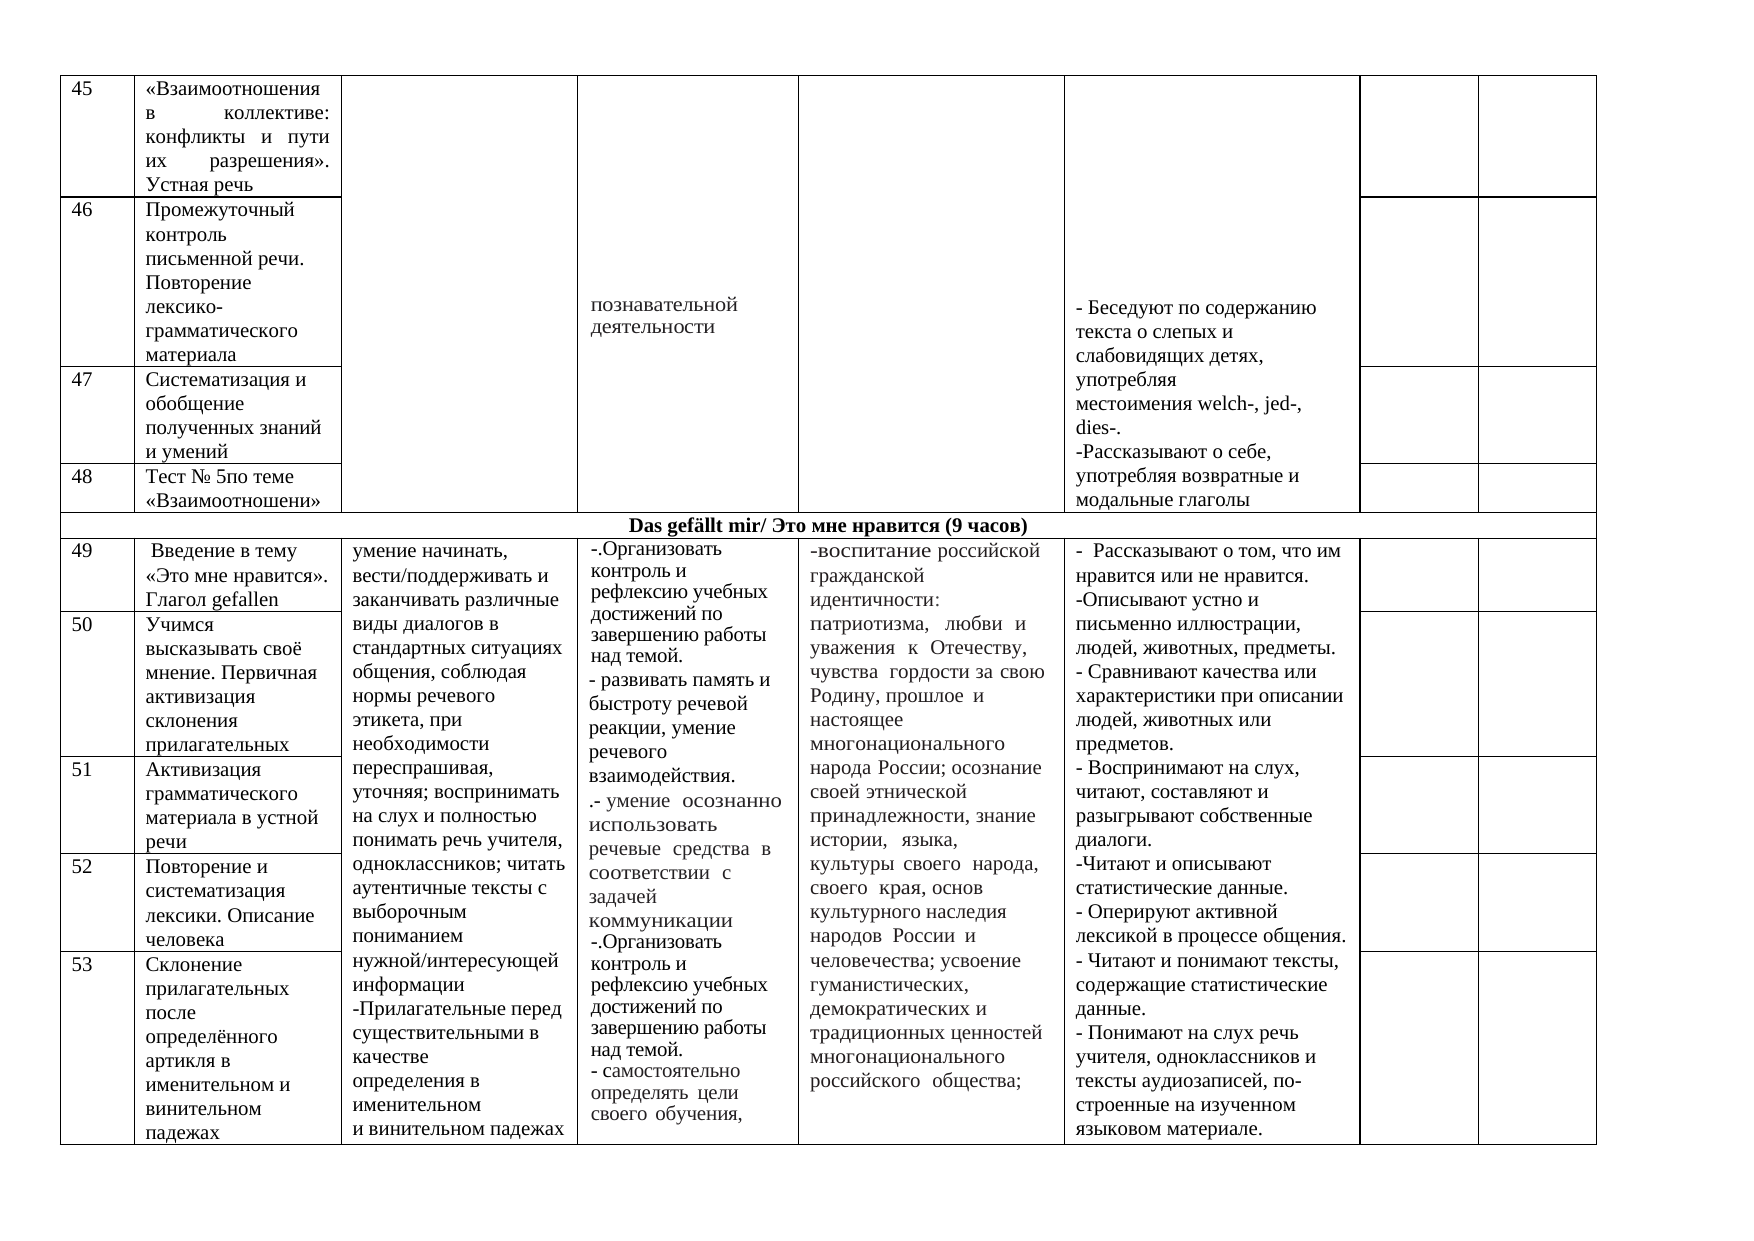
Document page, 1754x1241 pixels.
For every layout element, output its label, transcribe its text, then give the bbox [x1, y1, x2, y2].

table_cell 51 [61, 757, 134, 853]
table_cell 52 [61, 854, 134, 951]
table_cell [1361, 367, 1478, 463]
table_cell Промежуточный контроль письменной речи. Повторение лексико-грамматического материала [135, 198, 341, 366]
table_cell [1361, 854, 1478, 951]
table_cell Систематизация и обобщение полученных знаний и умений [135, 367, 341, 463]
table_cell 46 [61, 198, 134, 366]
table_cell -воспитание российской гражданской идентичности: патриотизма, любви и уважения к Отечеству, чувства гордости за свою Родину, прошлое и настоящее многонационального народа России; осознание своей этнической принадлежности, знание истории, языка, культуры своего народа, своего края, основ культурного наследия народов России и человечества; усвоение гуманистических, демократических и традиционных ценностей многонационального российского общества; [799, 539, 1064, 1144]
table_cell Склонение прилагательных после определённого артикля в именительном и винительном падежах [135, 952, 341, 1144]
table_cell - Рассказывают о том, что им нравится или не нравится. -Описывают устно и письменно иллюстрации, людей, животных, предметы. - Сравнивают качества или характеристики при описании людей, животных или предметов. - Воспринимают на слух, читают, составляют и разыгрывают собственные диалоги. -Читают и описывают статистические данные. - Оперируют активной лексикой в процессе общения. - Читают и понимают тексты, содержащие статистические данные. - Понимают на слух речь учителя, одноклассников и тексты аудиозаписей, по- строенные на изученном языковом материале. - Читают тексты с правильным фразовым и логическим ударением. - Употребляют прилагательные в именительном и винительном падежах при описании иллюстраций и в игровых ситуациях. - Анализируют грамматическое явление и выводят правило [1065, 539, 1359, 1144]
table_cell [1361, 952, 1478, 1144]
table_cell Тест № 5по теме «Взаимоотношени» [135, 464, 341, 512]
table_cell [1479, 757, 1596, 853]
table_cell [1361, 198, 1478, 366]
table_cell «Взаимоотношения в коллективе: конфликты и пути их разрешения». Устная речь [135, 76, 341, 196]
table_cell [1479, 854, 1596, 951]
table_cell [1361, 464, 1478, 512]
table_cell [1479, 464, 1596, 512]
table_cell Das gefällt mir/ Это мне нравится (9 часов) [61, 513, 1596, 537]
table_cell [1479, 952, 1596, 1144]
table_cell Повторение и систематизация лексики. Описание человека [135, 854, 341, 951]
table_cell [1479, 539, 1596, 611]
table_cell Активизация грамматического материала в устной речи [135, 757, 341, 853]
table_cell [1361, 612, 1478, 756]
table_cell Введение в тему «Это мне нравится». Глагол gefallen [135, 539, 341, 611]
table_cell 49 [61, 539, 134, 611]
table_cell 50 [61, 612, 134, 756]
table_cell 53 [61, 952, 134, 1144]
table_cell -.Организовать контроль и рефлексию учебных достижений по завершению работы над темой. - развивать память и быстроту речевой реакции, умение речевого взаимодействия. .- умение осознанно использовать речевые средства в соответствии с задачей коммуникации -.Организовать контроль и рефлексию учебных достижений по завершению работы над темой. - самостоятельно определять цели своего обучения, ставить и формулировать для себя новые задачи - умение осознанно использовать речевые средства в соответствии с задачей коммуникации [578, 539, 798, 1144]
table_cell умение начинать, вести/поддерживать и заканчивать различные виды диалогов в стандартных ситуациях общения, соблюдая нормы речевого этикета, при необходимости переспрашивая, уточняя; воспринимать на слух и полностью понимать речь учителя, одноклассников; читать аутентичные тексты с выборочным пониманием нужной/интересующей информации -Прилагательные перед существительными в качестве определения в именительном и винительном падежах после определённого и неопределённого артиклей, притяжательных местоимений и отрицания kein [342, 539, 577, 1144]
table_cell [1361, 76, 1478, 196]
table_cell 48 [61, 464, 134, 512]
table_cell [1479, 612, 1596, 756]
table_cell [1479, 198, 1596, 366]
table_cell [1479, 367, 1596, 463]
table_cell [1361, 757, 1478, 853]
table_cell 45 [61, 76, 134, 196]
table_cell 47 [61, 367, 134, 463]
table_cell [1479, 76, 1596, 196]
table_cell [1361, 539, 1478, 611]
table_cell Учимся высказывать своё мнение. Первичная активизация склонения прилагательных [135, 612, 341, 756]
